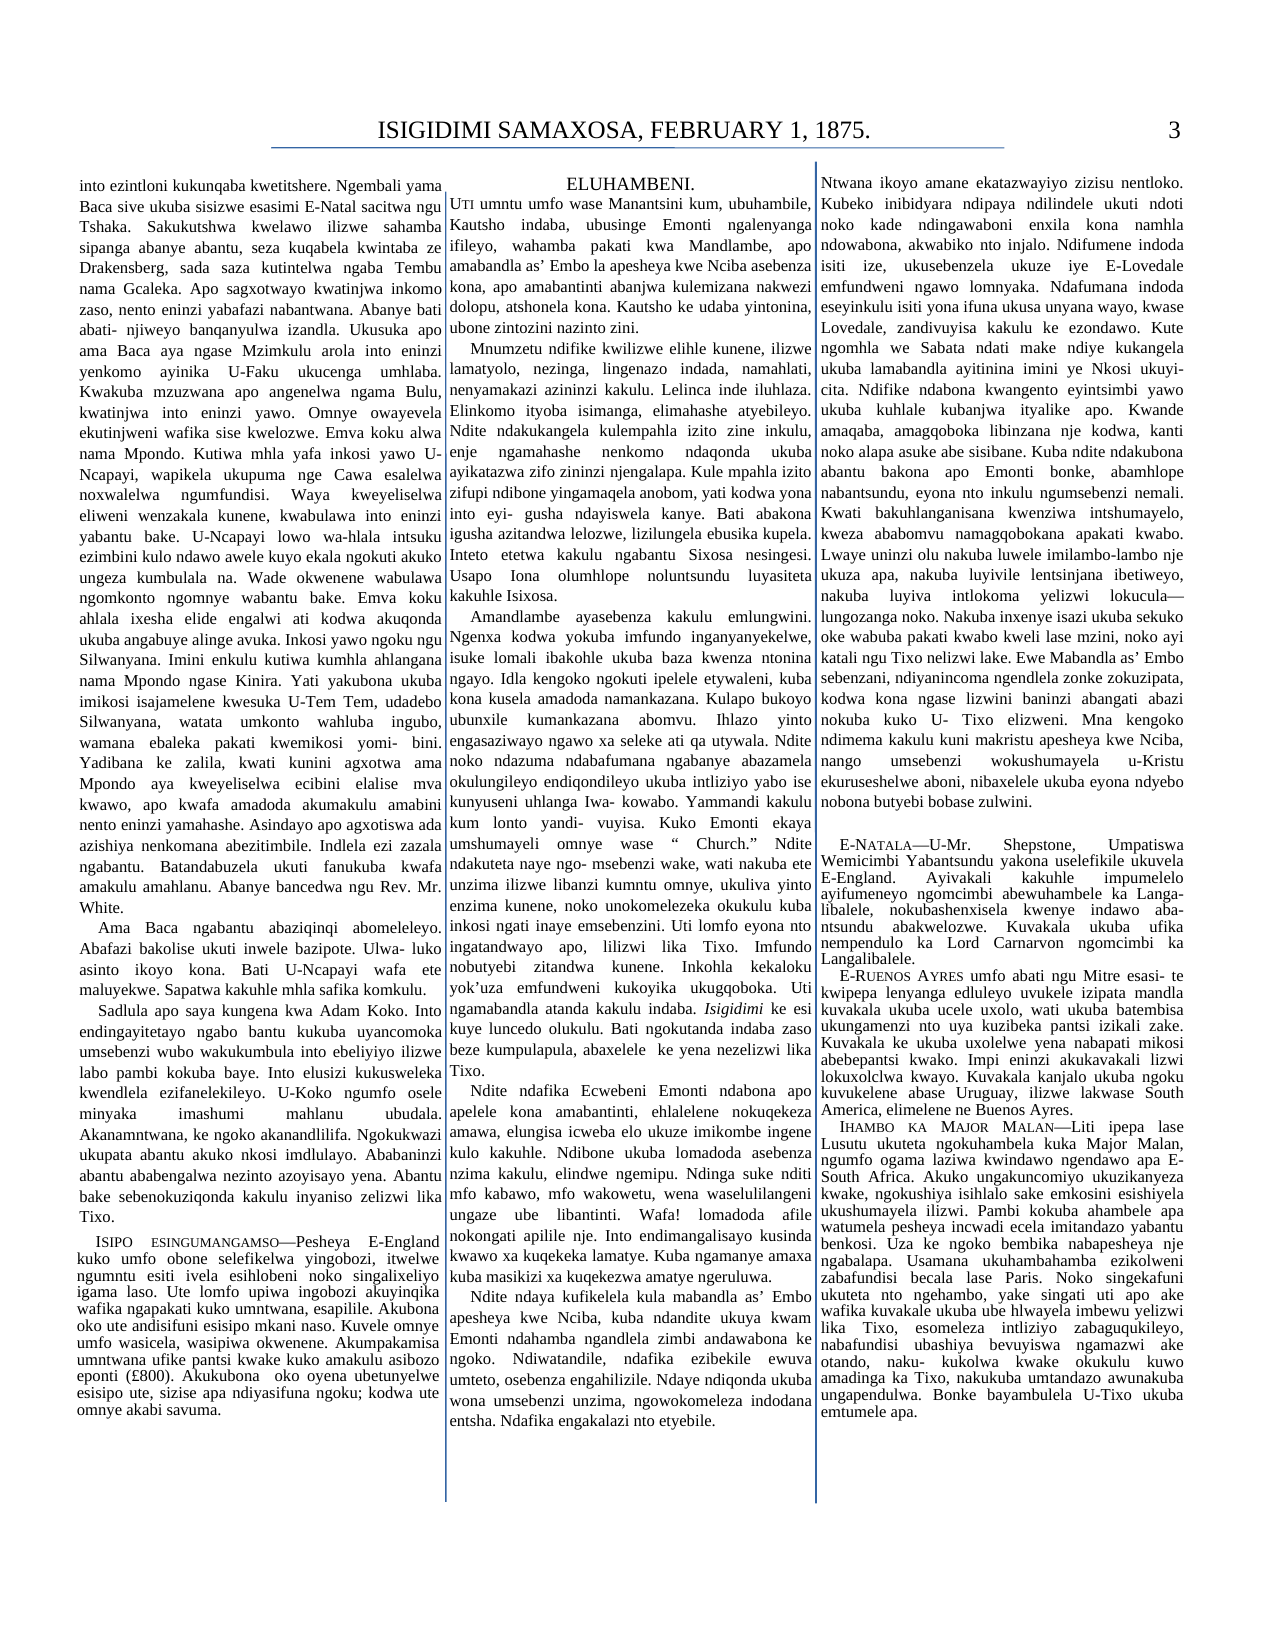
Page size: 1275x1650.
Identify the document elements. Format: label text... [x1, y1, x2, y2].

text E-Natala—U-Mr. Shepstone, Umpatiswa Wemicimbi Yabantsundu yakona uselefikile ukuvela E-England. Ayivakali kakuhle impumelelo ayifumeneyo ngomcimbi abewuhambele ka Langa- libalele, nokubashenxisela kwenye indawo aba- ntsundu abakwelozwe. Kuvakala ukuba ufika nempendulo ka Lord Carnarvon ngomcimbi ka Langalibalele. [821, 838, 1184, 968]
text into ezintloni kukunqaba kwetitshere. Ngembali yama Baca sive ukuba sisizwe esasimi E-Natal sacitwa ngu Tshaka. Sakukutshwa kwelawo ilizwe sahamba sipanga abanye abantu, seza kuqabela kwintaba ze Drakensberg, sada saza kutintelwa ngaba Tembu nama Gcaleka. Apo sagxotwayo kwatinjwa inkomo zaso, nento eninzi yabafazi nabantwana. Abanye bati abati- njiweyo banqanyulwa izandla. Ukusuka apo ama Baca aya ngase Mzimkulu arola into eninzi yenkomo ayinika U-Faku ukucenga umhlaba. Kwakuba mzuzwana apo angenelwa ngama Bulu, kwatinjwa into eninzi yawo. Omnye owayevela ekutinjweni wafika sise kwelozwe. Emva koku alwa nama Mpondo. Kutiwa mhla yafa inkosi yawo U-Ncapayi, wapikela ukupuma nge Cawa esalelwa noxwalelwa ngumfundisi. Waya kweyeliselwa eliweni wenzakala kunene, kwabulawa into eninzi yabantu bake. U-Ncapayi lowo wa-hlala intsuku ezimbini kulo ndawo awele kuyo ekala ngokuti akuko ungeza kumbulala na. Wade okwenene wabulawa ngomkonto ngomnye wabantu bake. Emva koku ahlala ixesha elide engalwi ati kodwa akuqonda ukuba angabuye alinge avuka. Inkosi yawo ngoku ngu Silwanyana. Imini enkulu kutiwa kumhla ahlangana nama Mpondo ngase Kinira. Yati yakubona ukuba imikosi isajamelene kwesuka U-Tem Tem, udadebo Silwanyana, watata umkonto wahluba ingubo, wamana ebaleka pakati kwemikosi yomi- bini. Yadibana ke zalila, kwati kunini agxotwa ama Mpondo aya kweyeliselwa ecibini elalise mva kwawo, apo kwafa amadoda akumakulu amabini nento eninzi yamahashe. Asindayo apo agxotiswa ada azishiya nenkomana abezitimbile. Indlela ezi zazala ngabantu. Batandabuzela ukuti fanukuba kwafa amakulu amahlanu. Abanye bancedwa ngu Rev. Mr. White. [79, 176, 442, 917]
text ISIPO esingumangamso—Pesheya E-England kuko umfo obone selefikelwa yingobozi, itwelwe ngumntu esiti ivela esihlobeni noko singalixeliyo igama laso. Ute lomfo upiwa ingobozi akuyinqika wafika ngapakati kuko umntwana, esapilile. Akubona oko ute andisifuni esisipo mkani naso. Kuvele omnye umfo wasicela, wasipiwa okwenene. Akumpakamisa umntwana ufike pantsi kwake kuko amakulu asibozo eponti (£800). Akukubona oko oyena ubetunyelwe esisipo ute, sizise apa ndiyasifuna ngoku; kodwa ute omnye akabi savuma. [77, 1234, 440, 1419]
text Sadlula apo saya kungena kwa Adam Koko. Into endingayitetayo ngabo bantu kukuba uyancomoka umsebenzi wubo wakukumbula into ebeliyiyo ilizwe labo pambi kokuba baye. Into elusizi kukusweleka kwendlela ezifanelekileyo. U-Koko ngumfo osele minyaka imashumi mahlanu ubudala. Akanamntwana, ke ngoko akanandlilifa. Ngokukwazi ukupata abantu akuko nkosi imdlulayo. Ababaninzi abantu ababengalwa nezinto azoyisayo yena. Abantu bake sebenokuziqonda kakulu inyaniso zelizwi lika Tixo. [79, 1001, 442, 1226]
text E-Ruenos Ayres umfo abati ngu Mitre esasi- te kwipepa lenyanga edluleyo uvukele izipata mandla kuvakala ukuba ucele uxolo, wati ukuba batembisa ukungamenzi nto uya kuzibeka pantsi izikali zake. Kuvakala ke ukuba uxolelwe yena nabapati mikosi abebepantsi kwako. Impi eninzi akukavakali lizwi lokuxolclwa kwayo. Kuvakala kanjalo ukuba ngoku kuvukelene abase Uruguay, ilizwe lakwase South America, elimelene ne Buenos Ayres. [821, 968, 1184, 1119]
text Ntwana ikoyo amane ekatazwayiyo zizisu nentloko. Kubeko inibidyara ndipaya ndilindele ukuti ndoti noko kade ndingawaboni enxila kona namhla ndowabona, akwabiko nto injalo. Ndifumene indoda isiti ize, ukusebenzela ukuze iye E-Lovedale emfundweni ngawo lomnyaka. Ndafumana indoda eseyinkulu isiti yona ifuna ukusa unyana wayo, kwase Lovedale, zandivuyisa kakulu ke ezondawo. Kute ngomhla we Sabata ndati make ndiye kukangela ukuba lamabandla ayitinina imini ye Nkosi ukuyi- cita. Ndifike ndabona kwangento eyintsimbi yawo ukuba kuhlale kubanjwa ityalike apo. Kwande amaqaba, amagqoboka libinzana nje kodwa, kanti noko alapa asuke abe sisibane. Kuba ndite ndakubona abantu bakona apo Emonti bonke, abamhlope nabantsundu, eyona nto inkulu ngumsebenzi nemali. Kwati bakuhlanganisana kwenziwa intshumayelo, kweza ababomvu namagqobokana apakati kwabo. Lwaye uninzi olu nakuba luwele imilambo-lambo nje ukuza apa, nakuba luyivile lentsinjana ibetiweyo, nakuba luyiva intlokoma yelizwi lokucula—lungozanga noko. Nakuba inxenye isazi ukuba sekuko oke wabuba pakati kwabo kweli lase mzini, noko ayi katali ngu Tixo nelizwi lake. Ewe Mabandla as’ Embo sebenzani, ndiyanincoma ngendlela zonke zokuzipata, kodwa kona ngase lizwini baninzi abangati abazi nokuba kuko U- Tixo elizweni. Mna kengoko ndimema kakulu kuni makristu apesheya kwe Nciba, nango umsebenzi wokushumayela u-Kristu ekuruseshelwe aboni, nibaxelele ukuba eyona ndyebo nobona butyebi bobase zulwini. [821, 173, 1184, 811]
text Ama Baca ngabantu abaziqinqi abomeleleyo. Abafazi bakolise ukuti inwele bazipote. Ulwa- luko asinto ikoyo kona. Bati U-Ncapayi wafa ete maluyekwe. Sapatwa kakuhle mhla safika komkulu. [79, 918, 442, 999]
text Amandlambe ayasebenza kakulu emlungwini. Ngenxa kodwa yokuba imfundo inganyanyekelwe, isuke lomali ibakohle ukuba baza kwenza ntonina ngayo. Idla kengoko ngokuti ipelele etywaleni, kuba kona kusela amadoda namankazana. Kulapo bukoyo ubunxile kumankazana abomvu. Ihlazo yinto engasaziwayo ngawo xa seleke ati qa utywala. Ndite noko ndazuma ndabafumana ngabanye abazamela okulungileyo endiqondileyo ukuba intliziyo yabo ise kunyuseni uhlanga Iwa- kowabo. Yammandi kakulu kum lonto yandi- vuyisa. Kuko Emonti ekaya umshumayeli omnye wase “ Church.” Ndite ndakuteta naye ngo- msebenzi wake, wati nakuba ete unzima ilizwe libanzi kumntu omnye, ukuliva yinto enzima kunene, noko unokomelezeka okukulu kuba inkosi ngati inaye emsebenzini. Uti lomfo eyona nto ingatandwayo apo, lilizwi lika Tixo. Imfundo nobutyebi zitandwa kunene. Inkohla kekaloku yok’uza emfundweni kukoyika ukugqoboka. Uti ngamabandla atanda kakulu indaba. Isigidimi ke esi kuye luncedo olukulu. Bati ngokutanda indaba zaso beze kumpulapula, abaxelele ke yena nezelizwi lika Tixo. [449, 607, 812, 1079]
text Ihambo ka Major Malan—Liti ipepa lase Lusutu ukuteta ngokuhambela kuka Major Malan, ngumfo ogama laziwa kwindawo ngendawo apa E-South Africa. Akuko ungakuncomiyo ukuzikanyeza kwake, ngokushiya isihlalo sake emkosini esishiyela ukushumayela ilizwi. Pambi kokuba ahambele apa watumela pesheya incwadi ecela imitandazo yabantu benkosi. Uza ke ngoko bembika nabapesheya nje ngabalapa. Usamana ukuhambahamba ezikolweni zabafundisi becala lase Paris. Noko singekafuni ukuteta nto ngehambo, yake singati uti apo ake wafika kuvakale ukuba ube hlwayela imbewu yelizwi lika Tixo, esomeleza intliziyo zabaguqukileyo, nabafundisi ubashiya bevuyiswa ngamazwi ake otando, naku- kukolwa kwake okukulu kuwo amadinga ka Tixo, nakukuba umtandazo awunakuba ungapendulwa. Bonke bayambulela U-Tixo ukuba emtumele apa. [821, 1119, 1184, 1421]
text ISIGIDIMI SAMAXOSA, FEBRUARY 1, 1875. 3 [377, 116, 1181, 144]
text Ndite ndafika Ecwebeni Emonti ndabona apo apelele kona amabantinti, ehlalelene nokuqekeza amawa, elungisa icweba elo ukuze imikombe ingene kulo kakuhle. Ndibone ukuba lomadoda asebenza nzima kakulu, elindwe ngemipu. Ndinga suke nditi mfo kabawo, mfo wakowetu, wena waselulilangeni ungaze ube libantinti. Wafa! lomadoda afile nokongati apilile nje. Into endimangalisayo kusinda kwawo xa kuqekeka lamatye. Kuba ngamanye amaxa kuba masikizi xa kuqekezwa amatye ngeruluwa. [449, 1081, 812, 1286]
text ELUHAMBENI. [449, 174, 812, 194]
text Mnumzetu ndifike kwilizwe elihle kunene, ilizwe lamatyolo, nezinga, lingenazo indada, namahlati, nenyamakazi azininzi kakulu. Lelinca inde iluhlaza. Elinkomo ityoba isimanga, elimahashe atyebileyo. Ndite ndakukangela kulempahla izito zine inkulu, enje ngamahashe nenkomo ndaqonda ukuba ayikatazwa zifo zininzi njengalapa. Kule mpahla izito zifupi ndibone yingamaqela anobom, yati kodwa yona into eyi- gusha ndayiswela kanye. Bati abakona igusha azitandwa lelozwe, lizilungela ebusika kupela. Inteto etetwa kakulu ngabantu Sixosa nesingesi. Usapo Iona olumhlope noluntsundu luyasiteta kakuhle Isixosa. [449, 338, 812, 605]
text Uti umntu umfo wase Manantsini kum, ubuhambile, Kautsho indaba, ubusinge Emonti ngalenyanga ifileyo, wahamba pakati kwa Mandlambe, apo amabandla as’ Embo la apesheya kwe Nciba asebenza kona, apo amabantinti abanjwa kulemizana nakwezi dolopu, atshonela kona. Kautsho ke udaba yintonina, ubone zintozini nazinto zini. [449, 194, 812, 337]
text Ndite ndaya kufikelela kula mabandla as’ Embo apesheya kwe Nciba, kuba ndandite ukuya kwam Emonti ndahamba ngandlela zimbi andawabona ke ngoko. Ndiwatandile, ndafika ezibekile ewuva umteto, osebenza engahilizile. Ndaye ndiqonda ukuba wona umsebenzi unzima, ngowokomeleza indodana entsha. Ndafika engakalazi nto etyebile. [449, 1287, 812, 1430]
